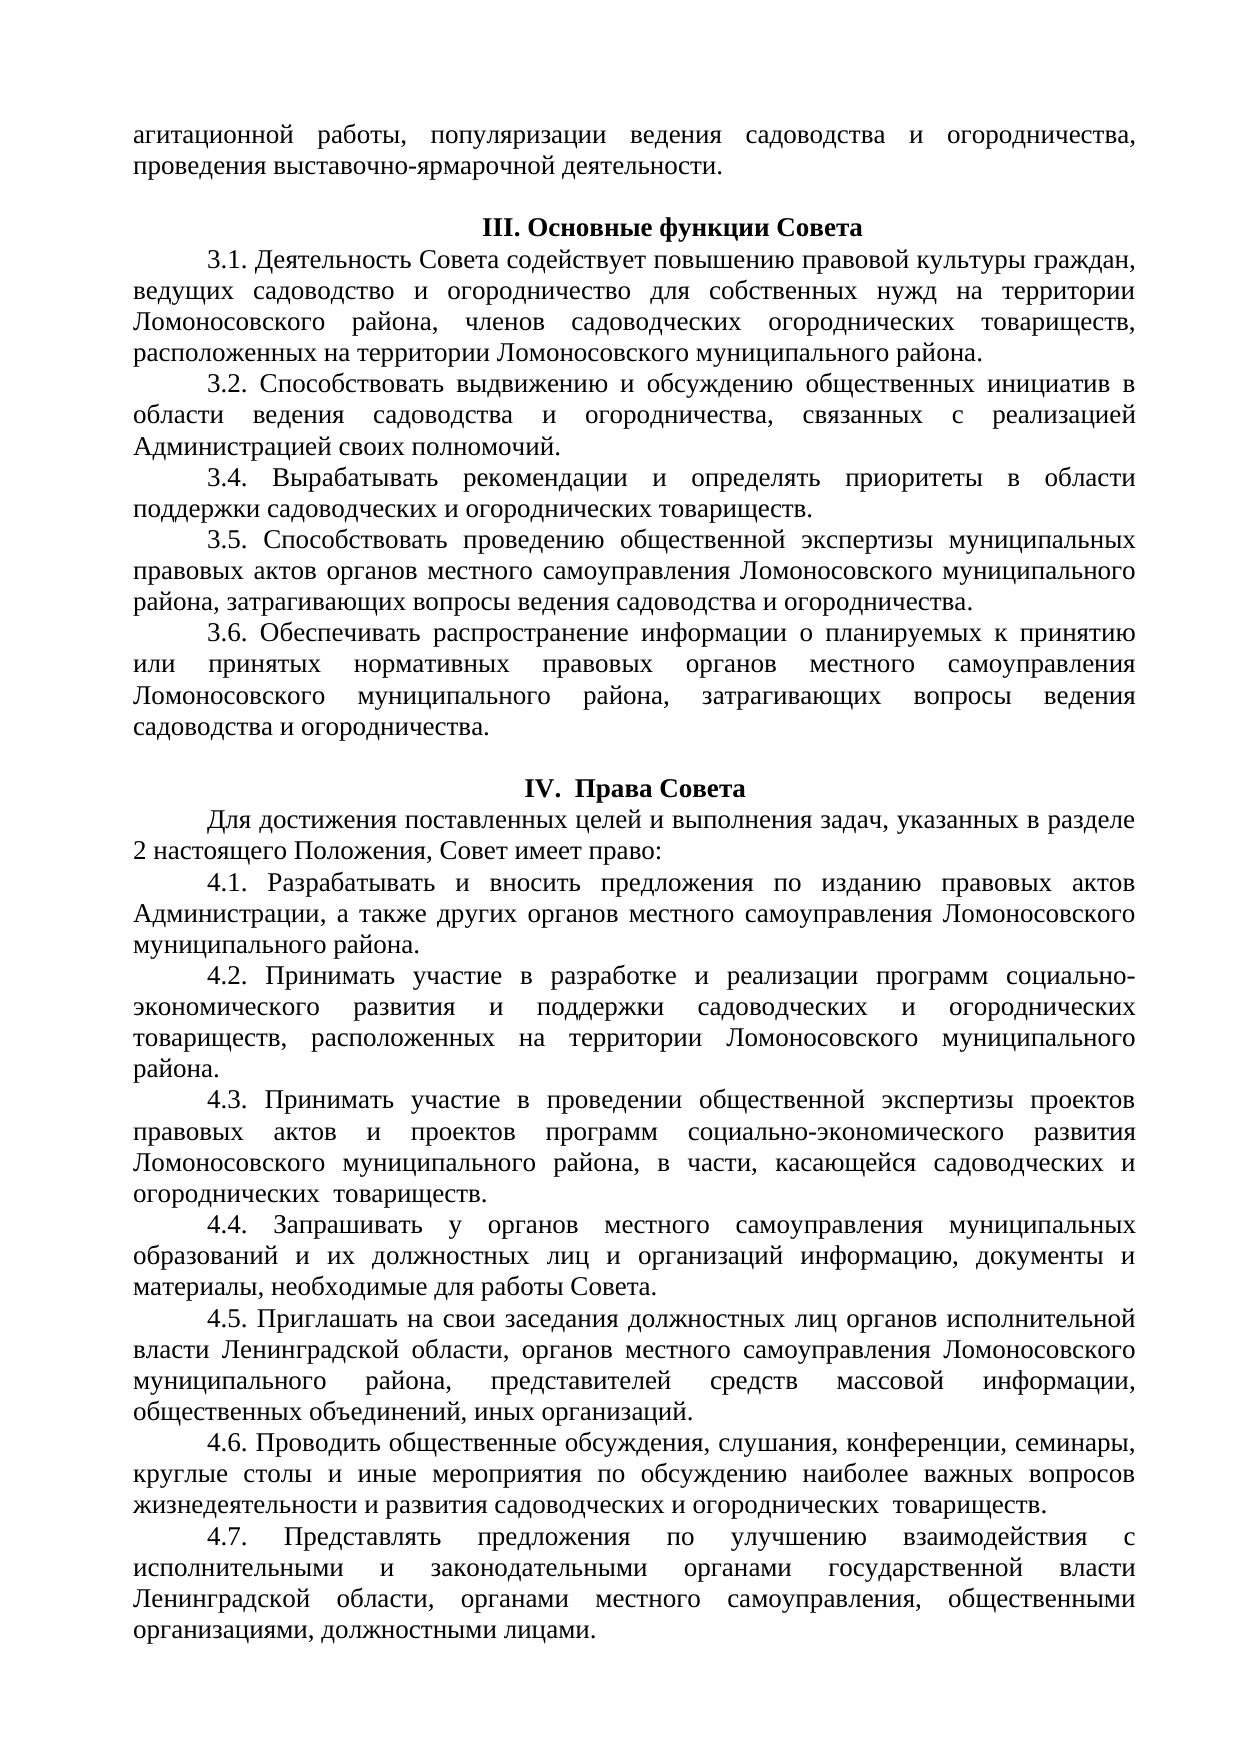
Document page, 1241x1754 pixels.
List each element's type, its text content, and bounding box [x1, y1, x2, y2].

text IV. Права Совета [133, 772, 1137, 803]
text III. Основные функции Совета [208, 212, 1137, 243]
text 3.5. Способствовать проведению общественной экспертизы муниципальных правовых актов органов местного самоуправления Ломоносовского муниципального района, затрагивающих вопросы ведения садоводства и огородничества. [133, 523, 1137, 616]
text Для достижения поставленных целей и выполнения задач, указанных в разделе 2 настоящего Положения, Совет имеет право: [133, 803, 1137, 866]
text 3.2. Способствовать выдвижению и обсуждению общественных инициатив в области ведения садоводства и огородничества, связанных с реализацией Администрацией своих полномочий. [133, 367, 1137, 461]
text 3.6. Обеспечивать распространение информации о планируемых к принятию или принятых нормативных правовых органов местного самоуправления Ломоносовского муниципального района, затрагивающих вопросы ведения садоводства и огородничества. [133, 616, 1137, 741]
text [133, 118, 1137, 180]
text 4.2. Принимать участие в разработке и реализации программ социально-экономического развития и поддержки садоводческих и огороднических товариществ, расположенных на территории Ломоносовского муниципального района. [133, 959, 1137, 1084]
text 3.4. Вырабатывать рекомендации и определять приоритеты в области поддержки садоводческих и огороднических товариществ. [133, 461, 1137, 523]
text 4.6. Проводить общественные обсуждения, слушания, конференции, семинары, круглые столы и иные мероприятия по обсуждению наиболее важных вопросов жизнедеятельности и развития садоводческих и огороднических товариществ. [133, 1426, 1137, 1520]
text 4.3. Принимать участие в проведении общественной экспертизы проектов правовых актов и проектов программ социально-экономического развития Ломоносовского муниципального района, в части, касающейся садоводческих и огороднических товариществ. [133, 1084, 1137, 1208]
text 4.1. Разрабатывать и вносить предложения по изданию правовых актов Администрации, а также других органов местного самоуправления Ломоносовского муниципального района. [133, 866, 1137, 959]
text 4.7. Представлять предложения по улучшению взаимодействия с исполнительными и законодательными органами государственной власти Ленинградской области, органами местного самоуправления, общественными организациями, должностными лицами. [133, 1520, 1137, 1644]
text 4.4. Запрашивать у органов местного самоуправления муниципальных образований и их должностных лиц и организаций информацию, документы и материалы, необходимые для работы Совета. [133, 1208, 1137, 1302]
text 4.5. Приглашать на свои заседания должностных лиц органов исполнительной власти Ленинградской области, органов местного самоуправления Ломоносовского муниципального района, представителей средств массовой информации, общественных объединений, иных организаций. [133, 1302, 1137, 1426]
text 3.1. Деятельность Совета содействует повышению правовой культуры граждан, ведущих садоводство и огородничество для собственных нужд на территории Ломоносовского района, членов садоводческих огороднических товариществ, расположенных на территории Ломоносовского муниципального района. [133, 243, 1137, 367]
